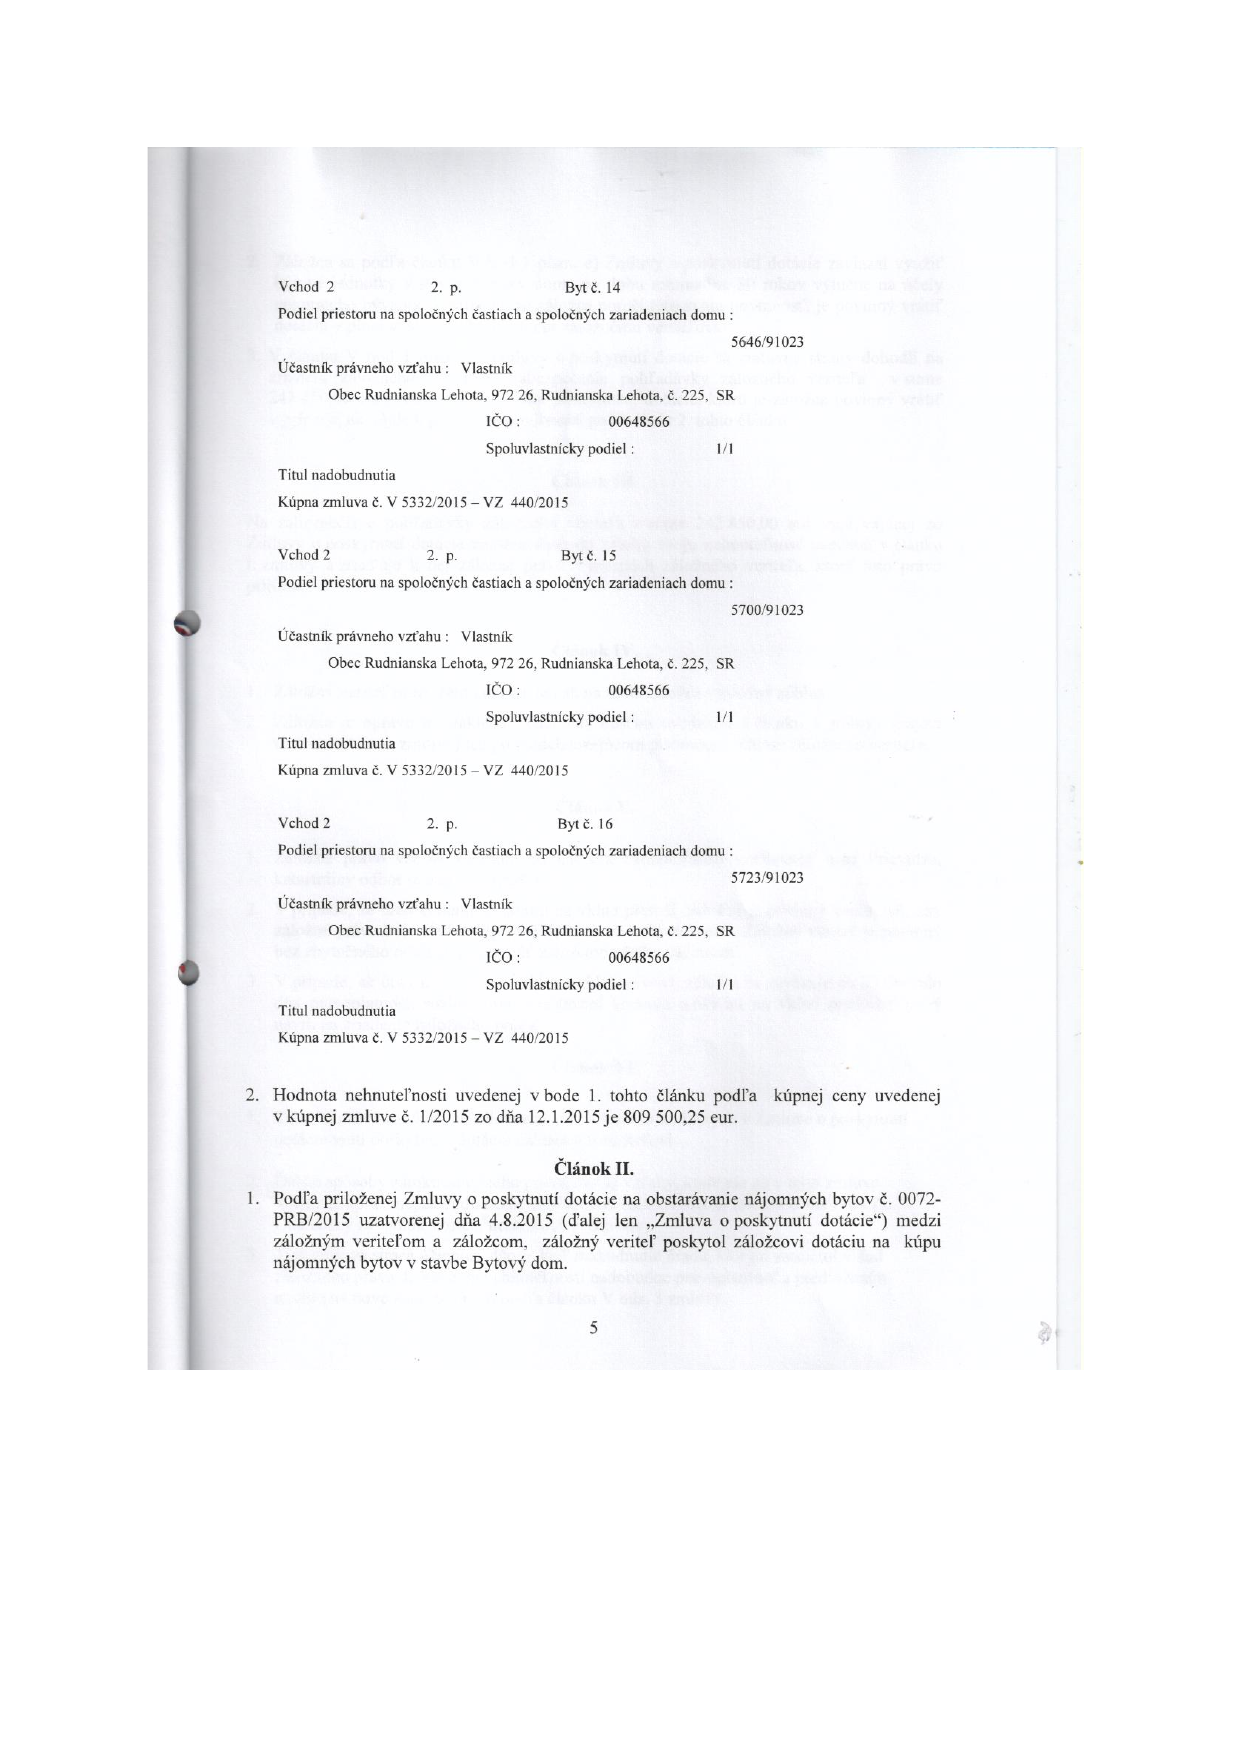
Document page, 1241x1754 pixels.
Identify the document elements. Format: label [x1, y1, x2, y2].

picture [147, 147, 1092, 1370]
